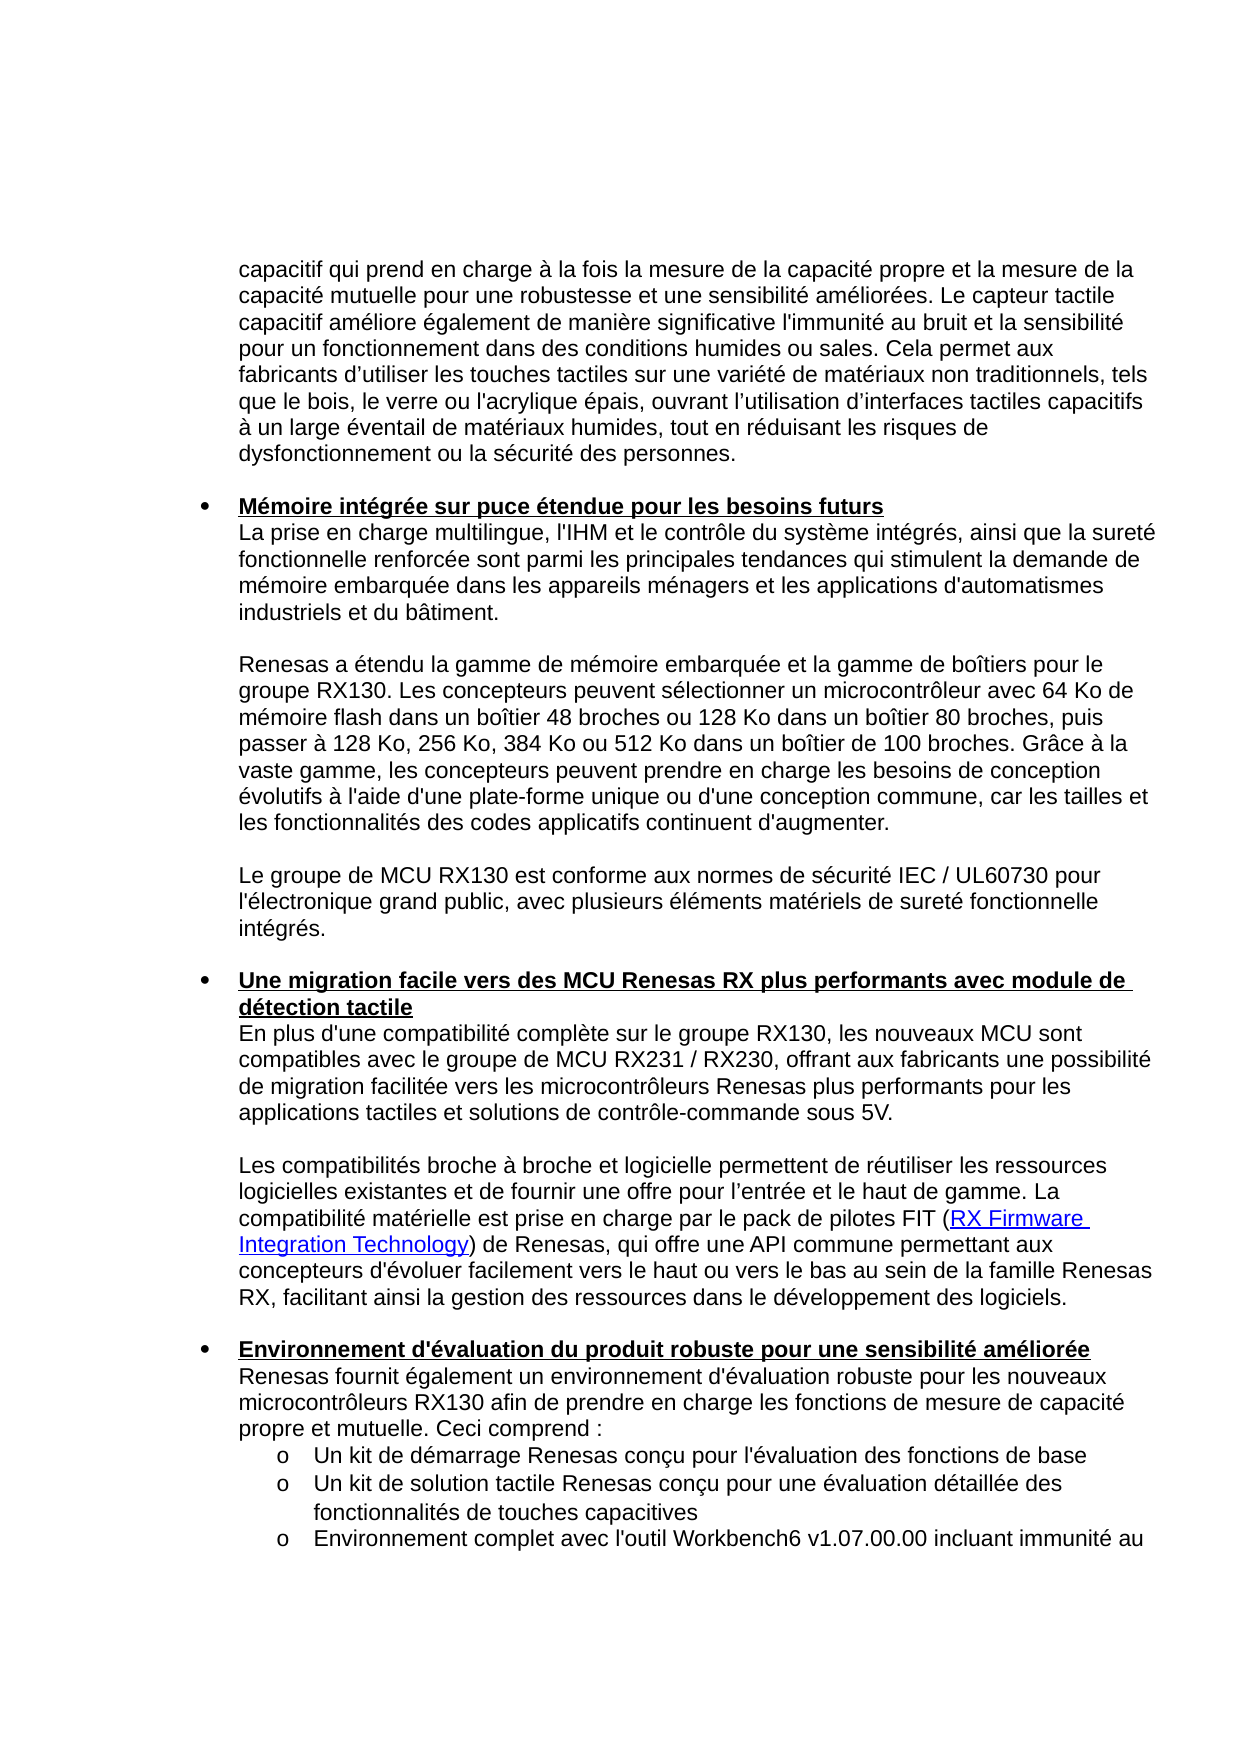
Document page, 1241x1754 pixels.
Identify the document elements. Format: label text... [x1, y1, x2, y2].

list Renesas fournit également un environnement d'évaluation robuste pour les nouveaux microcontrôleurs RX130 afin de prendre en charge les fonctions de mesure de capacité propre et mutuelle. Ceci comprend : [238, 1363, 1157, 1442]
list Les compatibilités broche à broche et logicielle permettent de réutiliser les ressources logicielles existantes et de fournir une offre pour l’entrée et le haut de gamme. La compatibilité matérielle est prise en charge par le pack de pilotes FIT (RX Firmware Integration Technology) de Renesas, qui offre une API commune permettant aux concepteurs d'évoluer facilement vers le haut ou vers le bas au sein de la famille Renesas RX, facilitant ainsi la gestion des ressources dans le développement des logiciels. [238, 1152, 1157, 1310]
list Mémoire intégrée sur puce étendue pour les besoins futurs [201, 493, 1157, 519]
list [238, 256, 1157, 467]
list Le groupe de MCU RX130 est conforme aux normes de sécurité IEC / UL60730 pour l'électronique grand public, avec plusieurs éléments matériels de sureté fonctionnelle intégrés. [238, 862, 1157, 941]
list Environnement d'évaluation du produit robuste pour une sensibilité améliorée [201, 1336, 1157, 1363]
list En plus d'une compatibilité complète sur le groupe RX130, les nouveaux MCU sont compatibles avec le groupe de MCU RX231 / RX230, offrant aux fabricants une possibilité de migration facilitée vers les microcontrôleurs Renesas plus performants pour les applications tactiles et solutions de contrôle-commande sous 5V. [238, 1020, 1157, 1126]
list Renesas a étendu la gamme de mémoire embarquée et la gamme de boîtiers pour le groupe RX130. Les concepteurs peuvent sélectionner un microcontrôleur avec 64 Ko de mémoire flash dans un boîtier 48 broches ou 128 Ko dans un boîtier 80 broches, puis passer à 128 Ko, 256 Ko, 384 Ko ou 512 Ko dans un boîtier de 100 broches. Grâce à la vaste gamme, les concepteurs peuvent prendre en charge les besoins de conception évolutifs à l'aide d'une plate-forme unique ou d'une conception commune, car les tailles et les fonctionnalités des codes applicatifs continuent d'augmenter. [238, 651, 1157, 836]
list Un kit de démarrage Renesas conçu pour l'évaluation des fonctions de base [276, 1442, 1157, 1470]
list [276, 1525, 1157, 1553]
list Une migration facile vers des MCU Renesas RX plus performants avec module de détection tactile [201, 967, 1157, 1020]
list Un kit de solution tactile Renesas conçu pour une évaluation détaillée des fonctionnalités de touches capacitives [276, 1470, 1157, 1525]
list La prise en charge multilingue, l'IHM et le contrôle du système intégrés, ainsi que la sureté fonctionnelle renforcée sont parmi les principales tendances qui stimulent la demande de mémoire embarquée dans les appareils ménagers et les applications d'automatismes industriels et du bâtiment. [238, 519, 1157, 625]
